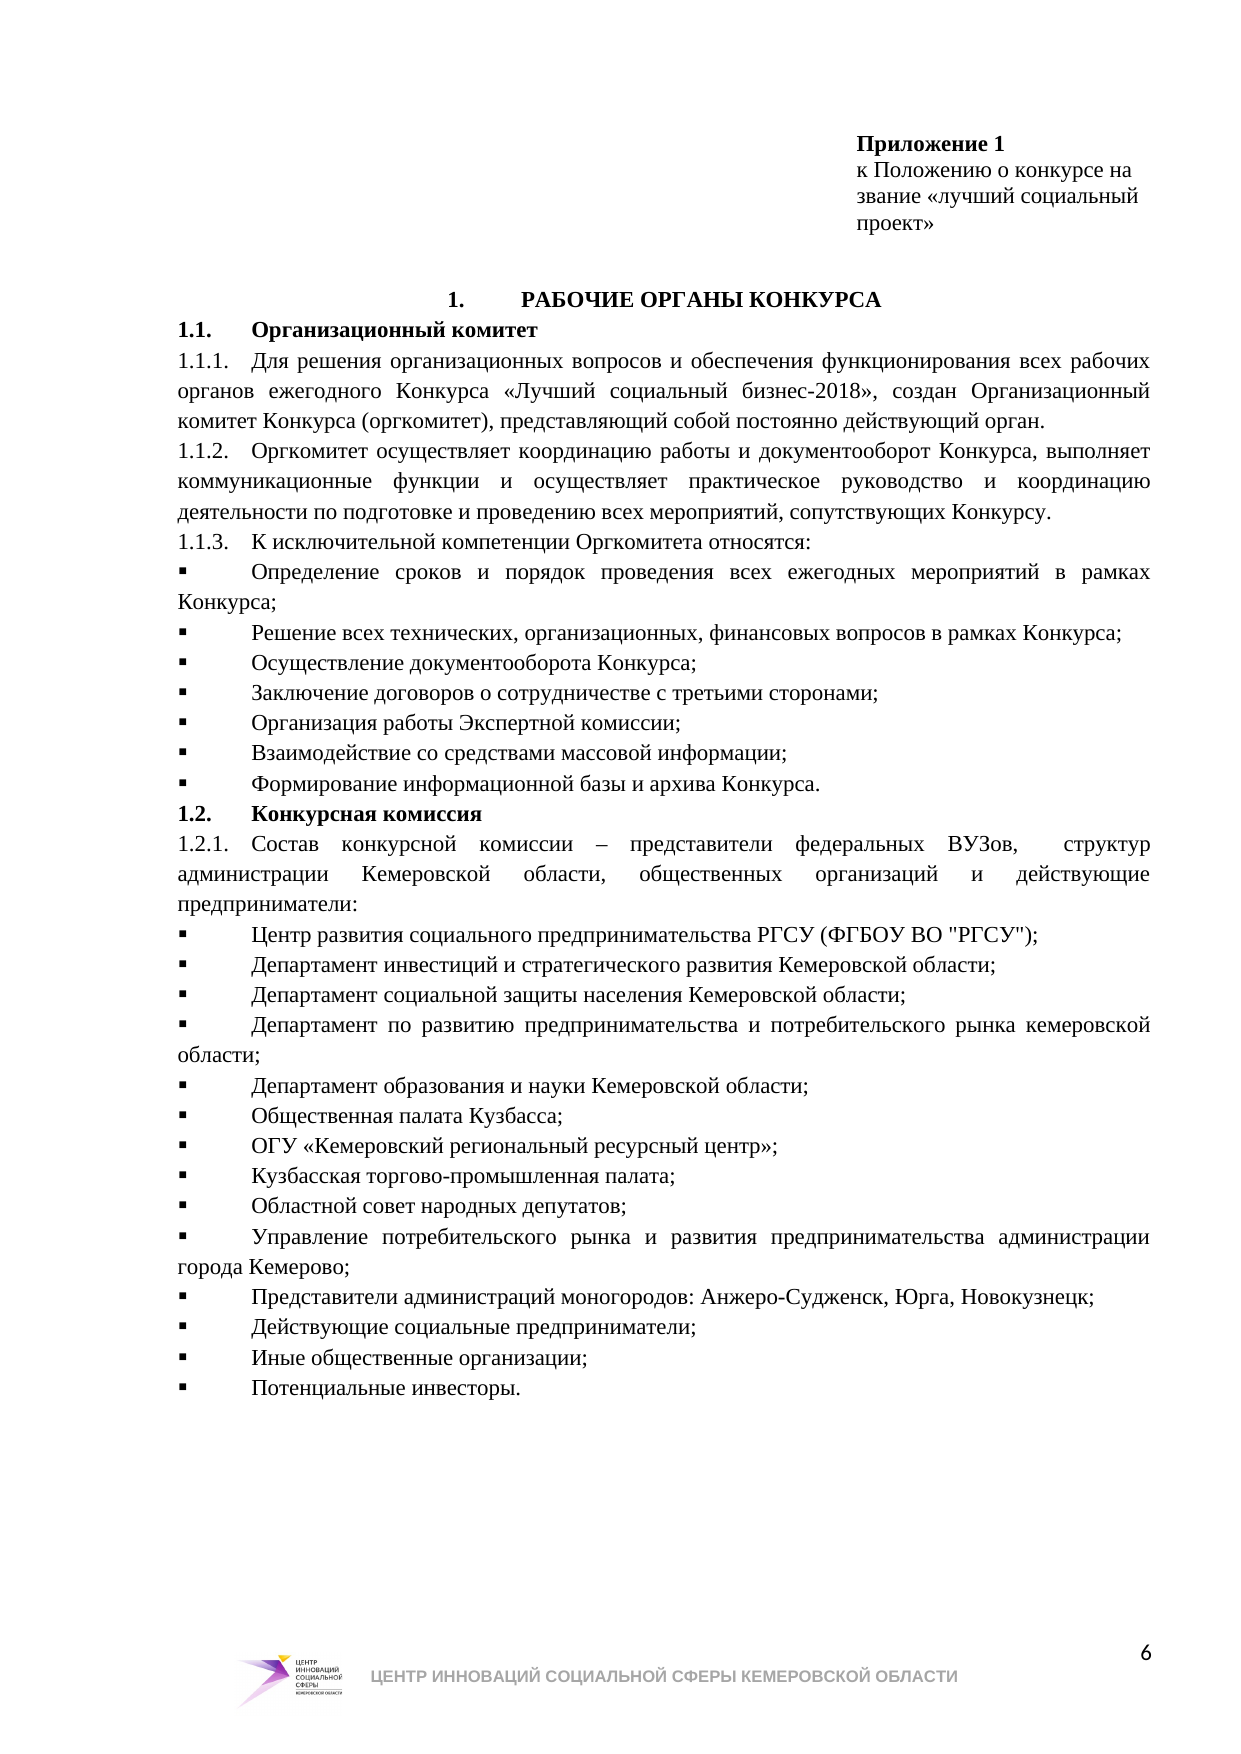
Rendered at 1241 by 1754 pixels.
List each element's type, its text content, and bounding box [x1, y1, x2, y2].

list Взаимодействие со средствами массовой информации; [177, 739, 1152, 766]
list Центр развития социального предпринимательства РГСУ (ФГБОУ ВО "РГСУ"); [177, 921, 1152, 947]
list Департамент образования и науки Кемеровской области; [177, 1072, 1152, 1098]
list Организация работы Экспертной комиссии; [177, 709, 1152, 736]
list Заключение договоров о сотрудничестве с третьими сторонами; [177, 679, 1152, 705]
list Определение сроков и порядок проведения всех ежегодных мероприятий в рамках Конкурса; [177, 558, 1152, 615]
list Департамент инвестиций и стратегического развития Кемеровской области; [177, 951, 1152, 977]
list Состав конкурсной комиссии – представители федеральных ВУЗов, структур администрации Кемеровской области, общественных организаций и действующие предприниматели: [177, 830, 1152, 917]
list Департамент социальной защиты населения Кемеровской области; [177, 981, 1152, 1007]
list Общественная палата Кузбасса; [177, 1102, 1152, 1128]
list Организационный комитет [177, 316, 1152, 343]
picture [234, 1652, 343, 1716]
list Оргкомитет осуществляет координацию работы и документооборот Конкурса, выполняет коммуникационные функции и осуществляет практическое руководство и координацию деятельности по подготовке и проведению всех мероприятий, сопутствующих Конкурсу. [177, 437, 1152, 524]
list К исключительной компетенции Оргкомитета относятся: [177, 528, 1152, 554]
text к Положению о конкурсе на звание «лучший социальный проект» [856, 156, 1152, 235]
list Формирование информационной базы и архива Конкурса. [177, 769, 1152, 796]
list Решение всех технических, организационных, финансовых вопросов в рамках Конкурса; [177, 618, 1152, 645]
list ОГУ «Кемеровский региональный ресурсный центр»; [177, 1132, 1152, 1158]
list Иные общественные организации; [177, 1343, 1152, 1370]
list Для решения организационных вопросов и обеспечения функционирования всех рабочих органов ежегодного Конкурса «Лучший социальный бизнес-2018», создан Организационный комитет Конкурса (оргкомитет), представляющий собой постоянно действующий орган. [177, 347, 1152, 433]
list Кузбасская торгово-промышленная палата; [177, 1162, 1152, 1189]
list Конкурсная комиссия [177, 800, 1152, 826]
list Департамент по развитию предпринимательства и потребительского рынка кемеровской области; [177, 1011, 1152, 1068]
list Областной совет народных депутатов; [177, 1192, 1152, 1219]
list Управление потребительского рынка и развития предпринимательства администрации города Кемерово; [177, 1223, 1152, 1279]
list Представители администраций моногородов: Анжеро-Судженск, Юрга, Новокузнецк; [177, 1283, 1152, 1309]
list Действующие социальные предприниматели; [177, 1313, 1152, 1340]
list Осуществление документооборота Конкурса; [177, 649, 1152, 675]
text Приложение 1 [856, 130, 1152, 156]
list РАБОЧИЕ ОРГАНЫ КОНКУРСА [177, 286, 1152, 313]
list Потенциальные инвесторы. [177, 1374, 1152, 1400]
